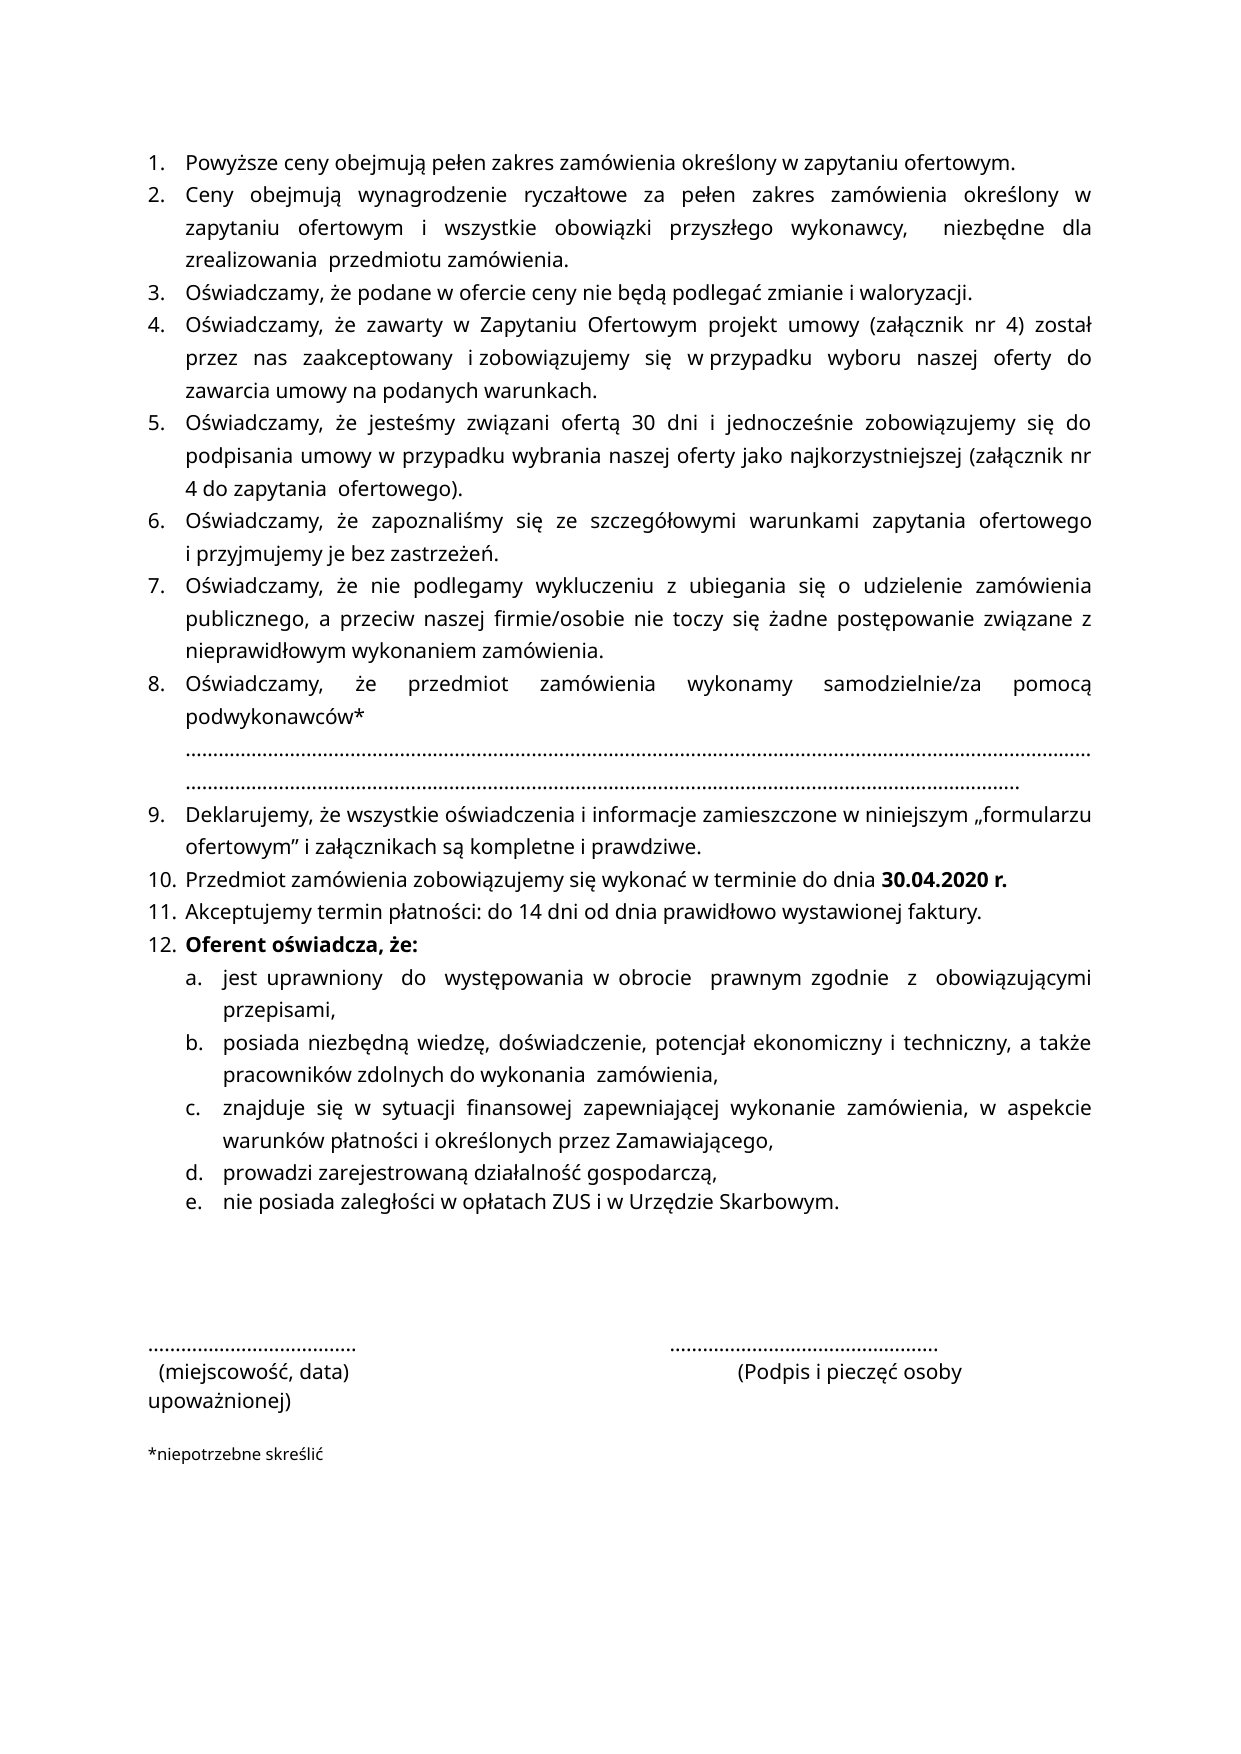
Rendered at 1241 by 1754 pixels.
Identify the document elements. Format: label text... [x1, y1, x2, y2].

list Przedmiot zamówienia zobowiązujemy się wykonać w terminie do dnia 30.04.2020 r. [148, 865, 1093, 893]
list Oświadczamy, że przedmiot zamówienia wykonamy samodzielnie/za pomocą podwykonawców* ……………………………………………………………………………………………………………………………………………………………………………………………………………………………………………………………………………………….. [148, 669, 1093, 796]
list Oświadczamy, że zapoznaliśmy się ze szczegółowymi warunkami zapytania ofertowego i przyjmujemy je bez zastrzeżeń. [148, 506, 1093, 567]
list nie posiada zaległości w opłatach ZUS i w Urzędzie Skarbowym. [185, 1187, 1093, 1215]
list jest uprawniony do występowania w obrocie prawnym zgodnie z obowiązującymi przepisami, [185, 963, 1093, 1024]
text (miejscowość, data) (Podpis i pieczęć osoby upoważnionej) [148, 1357, 1093, 1443]
list Deklarujemy, że wszystkie oświadczenia i informacje zamieszczone w niniejszym „formularzu ofertowym” i załącznikach są kompletne i prawdziwe. [148, 800, 1093, 861]
list Ceny obejmują wynagrodzenie ryczałtowe za pełen zakres zamówienia określony w zapytaniu ofertowym i wszystkie obowiązki przyszłego wykonawcy, niezbędne dla zrealizowania przedmiotu zamówienia. [148, 180, 1093, 274]
list znajduje się w sytuacji finansowej zapewniającej wykonanie zamówienia, w aspekcie warunków płatności i określonych przez Zamawiającego, [185, 1093, 1093, 1154]
list Oświadczamy, że podane w ofercie ceny nie będą podlegać zmianie i waloryzacji. [148, 278, 1093, 306]
list Oferent oświadcza, że: [148, 930, 1093, 958]
text ……………………………….. …………………………………………. [148, 1329, 1093, 1357]
list Oświadczamy, że nie podlegamy wykluczeniu z ubiegania się o udzielenie zamówienia publicznego, a przeciw naszej firmie/osobie nie toczy się żadne postępowanie związane z nieprawidłowym wykonaniem zamówienia. [148, 571, 1093, 665]
list prowadzi zarejestrowaną działalność gospodarczą, [185, 1158, 1093, 1187]
list Oświadczamy, że jesteśmy związani ofertą 30 dni i jednocześnie zobowiązujemy się do podpisania umowy w przypadku wybrania naszej oferty jako najkorzystniejszej (załącznik nr 4 do zapytania ofertowego). [148, 408, 1093, 502]
text *niepotrzebne skreślić [148, 1443, 1093, 1465]
list Powyższe ceny obejmują pełen zakres zamówienia określony w zapytaniu ofertowym. [148, 148, 1093, 176]
list posiada niezbędną wiedzę, doświadczenie, potencjał ekonomiczny i techniczny, a także pracowników zdolnych do wykonania zamówienia, [185, 1028, 1093, 1089]
list Akceptujemy termin płatności: do 14 dni od dnia prawidłowo wystawionej faktury. [148, 897, 1093, 926]
list Oświadczamy, że zawarty w Zapytaniu Ofertowym projekt umowy (załącznik nr 4) został przez nas zaakceptowany i zobowiązujemy się w przypadku wyboru naszej oferty do zawarcia umowy na podanych warunkach. [148, 311, 1093, 404]
